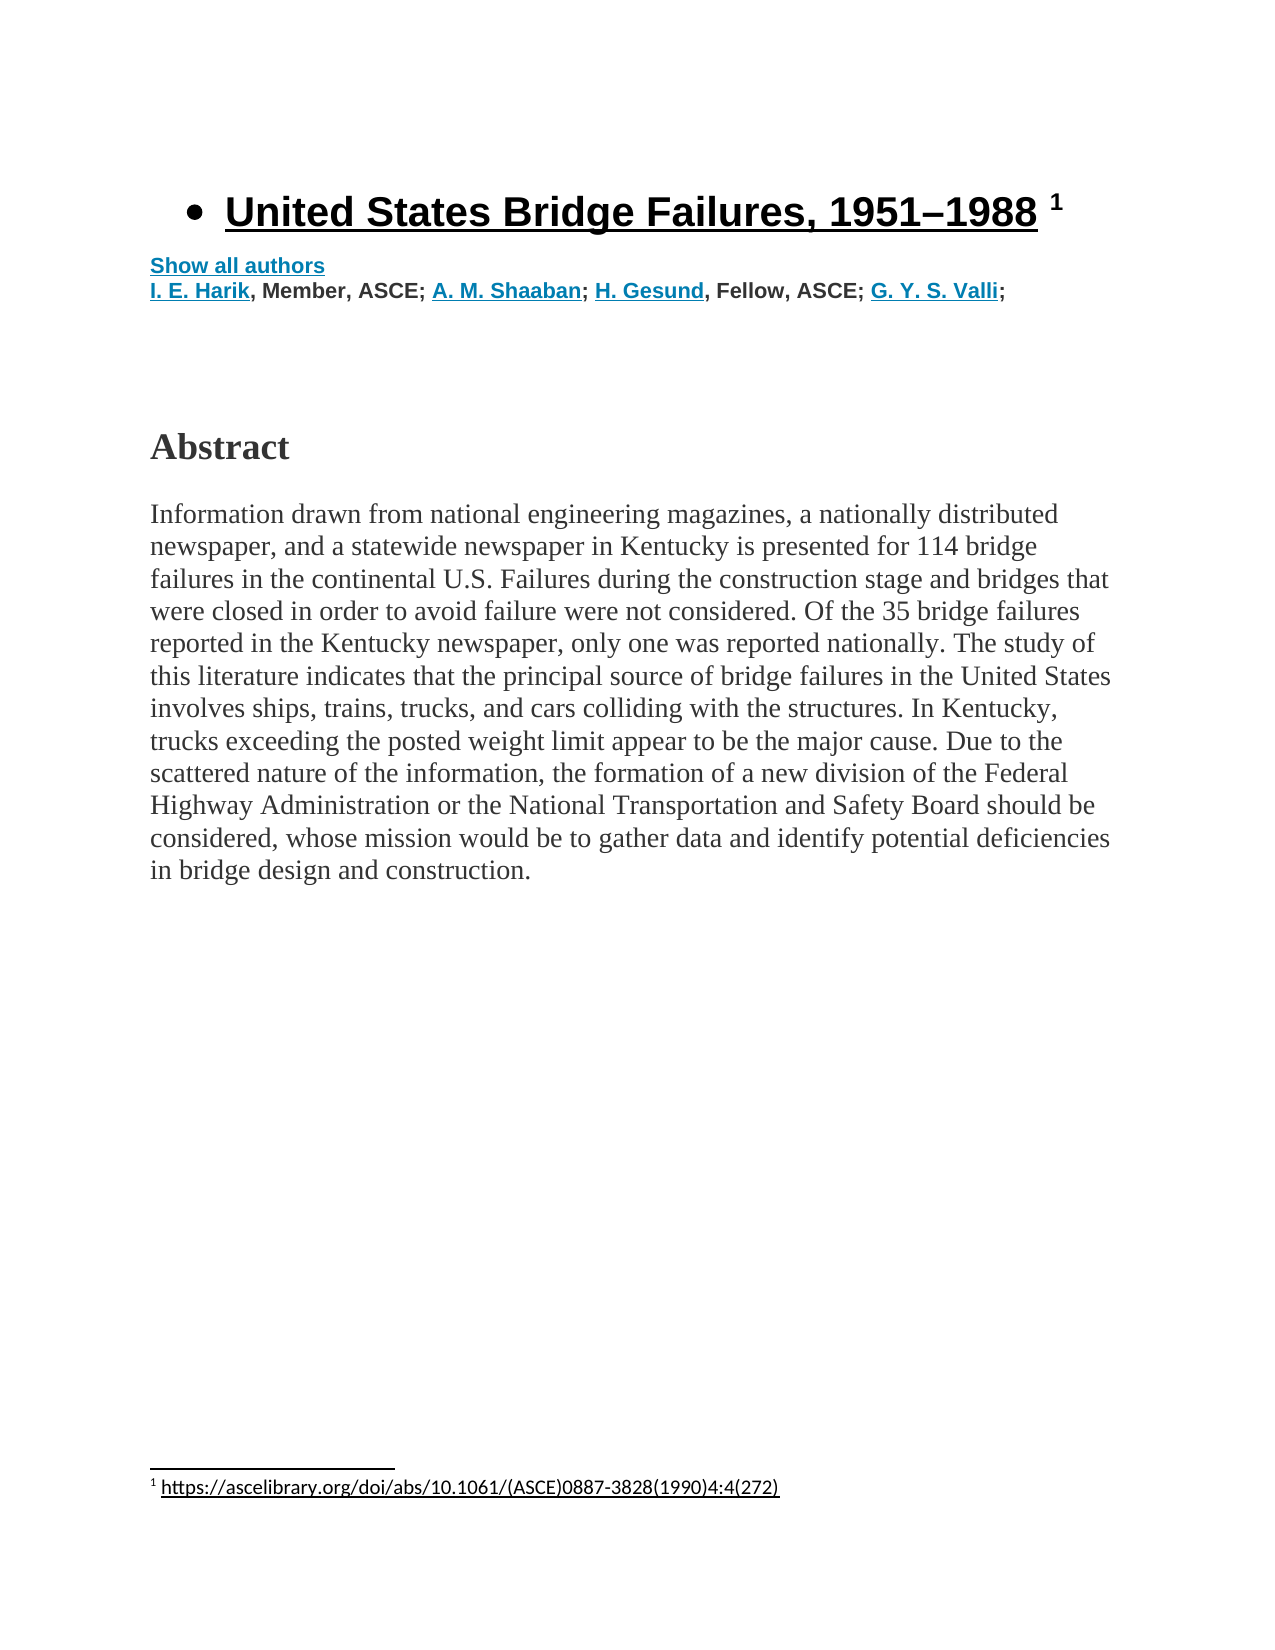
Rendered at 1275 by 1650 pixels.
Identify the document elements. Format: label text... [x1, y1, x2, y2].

text Show all authors [150, 253, 1125, 278]
text Abstract [150, 424, 1125, 468]
list United States Bridge Failures, 1951–1988 [187, 173, 1125, 236]
text I. E. Harik, Member, ASCE; A. M. Shaaban; H. Gesund, Fellow, ASCE; G. Y. S. Valli; [150, 278, 1125, 303]
text Information drawn from national engineering magazines, a nationally distributed newspaper, and a statewide newspaper in Kentucky is presented for 114 bridge failures in the continental U.S. Failures during the construction stage and bridges that were closed in order to avoid failure were not considered. Of the 35 bridge failures reported in the Kentucky newspaper, only one was reported nationally. The study of this literature indicates that the principal source of bridge failures in the United States involves ships, trains, trucks, and cars colliding with the structures. In Kentucky, trucks exceeding the posted weight limit appear to be the major cause. Due to the scattered nature of the information, the formation of a new division of the Federal Highway Administration or the National Transportation and Safety Board should be considered, whose mission would be to gather data and identify potential deficiencies in bridge design and construction. [150, 497, 1125, 886]
